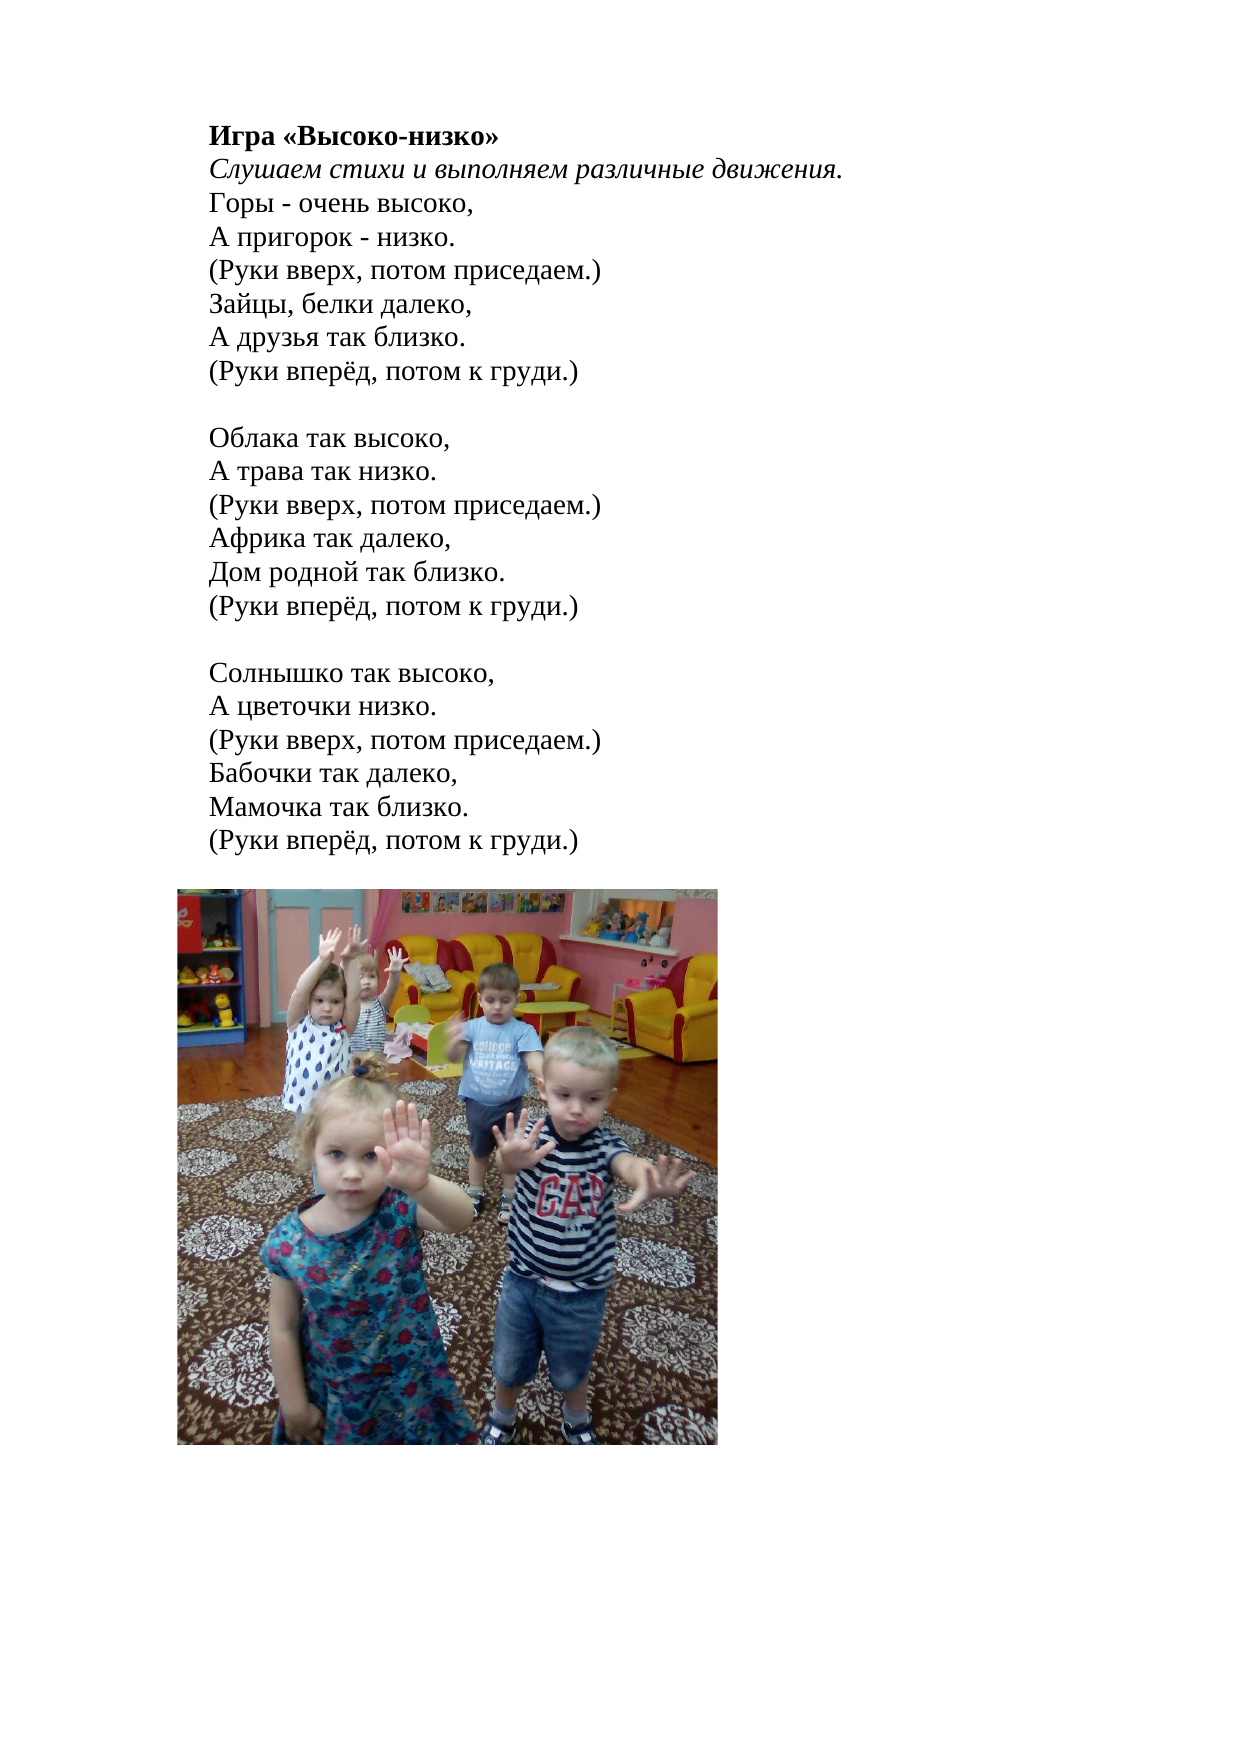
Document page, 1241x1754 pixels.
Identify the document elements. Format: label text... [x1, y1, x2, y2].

text (Руки вперёд, потом к груди.) [177, 353, 1152, 386]
text Дом родной так близко. [177, 554, 1152, 588]
text Солнышко так высоко, [177, 655, 1152, 688]
text Бабочки так далеко, [177, 755, 1152, 789]
text А друзья так близко. [177, 319, 1152, 353]
text (Руки вверх, потом приседаем.) [177, 722, 1152, 755]
text А пригорок - низко. [177, 219, 1152, 252]
text Горы - очень высоко, [177, 185, 1152, 219]
text Облака так высоко, [177, 420, 1152, 453]
text А трава так низко. [177, 453, 1152, 487]
text (Руки вперёд, потом к груди.) [177, 822, 1152, 856]
text Слушаем стихи и выполняем различные движения. [177, 152, 1152, 185]
text Игра «Высоко-низко» [177, 118, 1152, 152]
text Мамочка так близко. [177, 789, 1152, 822]
text (Руки вверх, потом приседаем.) [177, 252, 1152, 286]
picture [177, 889, 718, 1445]
text (Руки вверх, потом приседаем.) [177, 487, 1152, 521]
text А цветочки низко. [177, 688, 1152, 722]
text Зайцы, белки далеко, [177, 286, 1152, 319]
text (Руки вперёд, потом к груди.) [177, 588, 1152, 621]
text Африка так далеко, [177, 521, 1152, 554]
